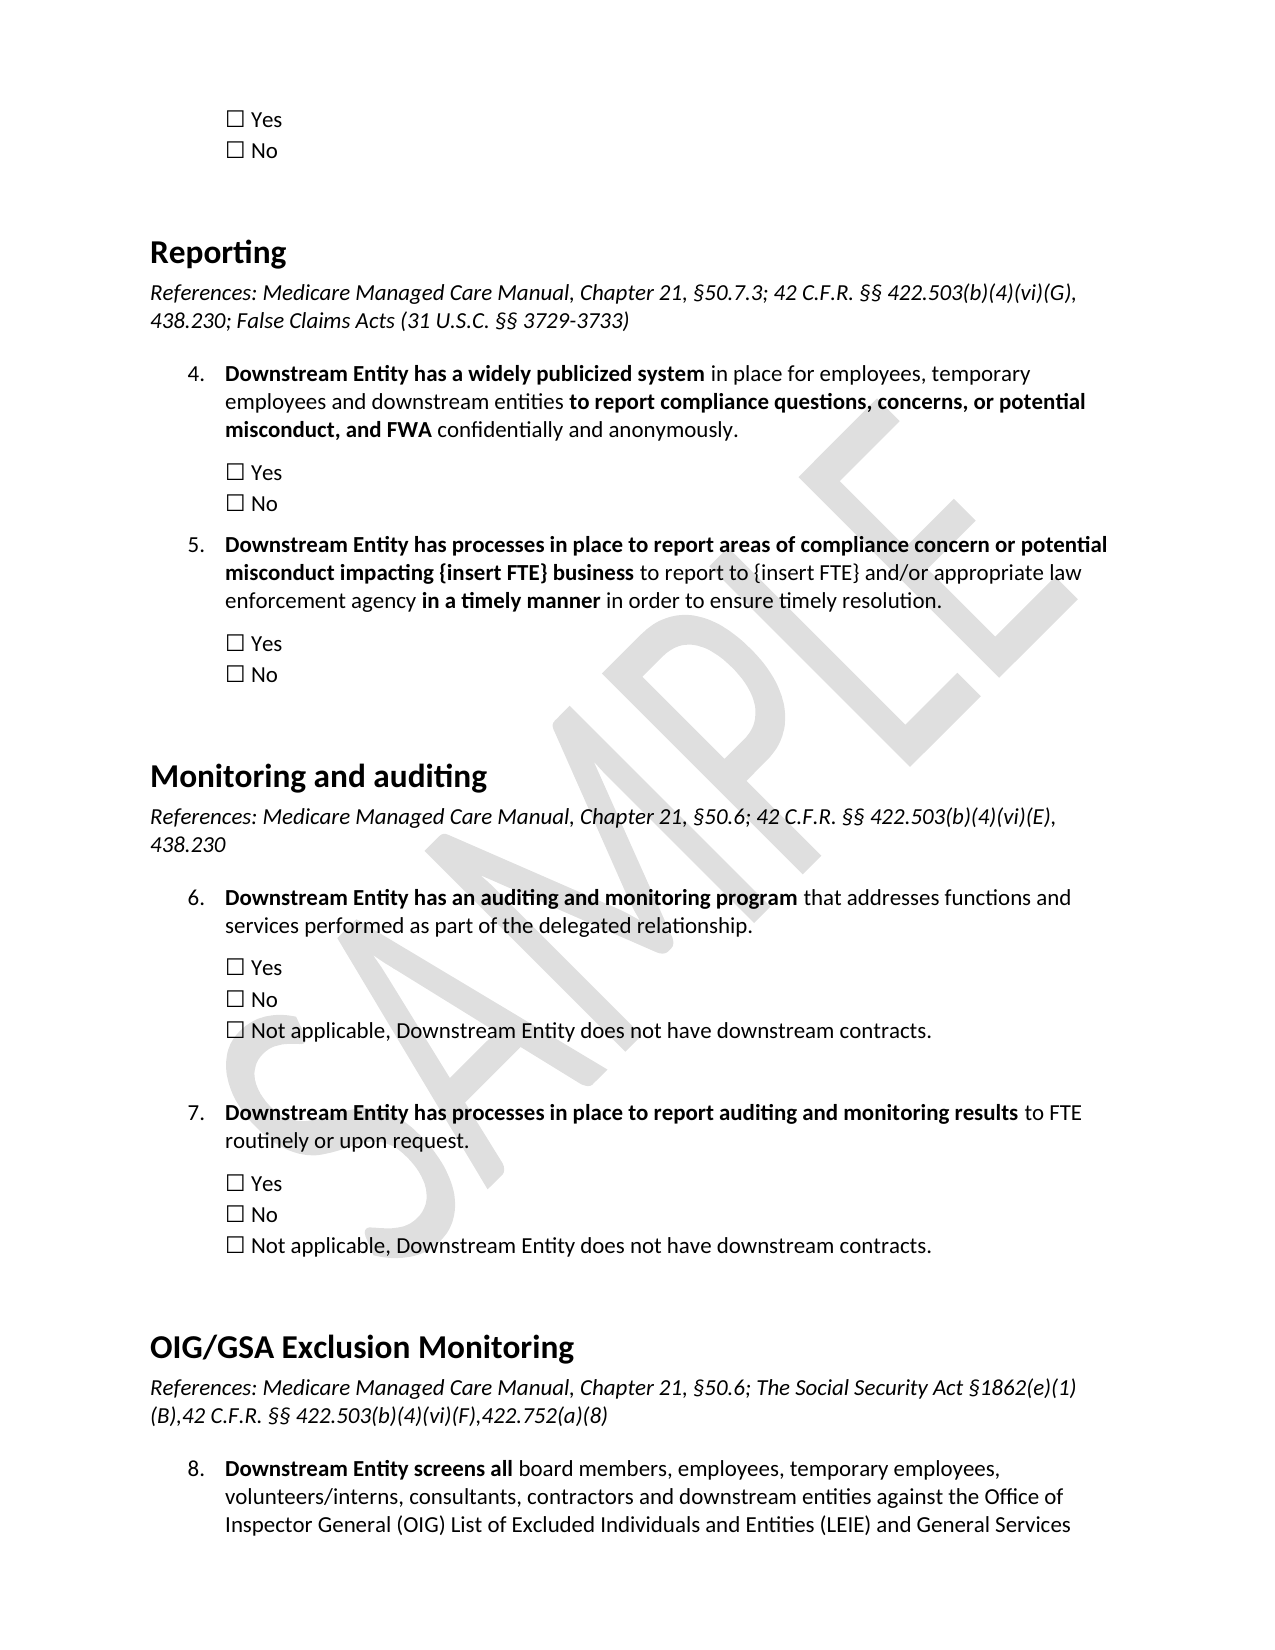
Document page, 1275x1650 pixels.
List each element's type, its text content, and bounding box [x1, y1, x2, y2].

list Not applicable, Downstream Entity does not have downstream contracts. [225, 1229, 1125, 1260]
subtitle Reporting [150, 231, 1125, 272]
list Yes No [225, 627, 1125, 689]
list Not applicable, Downstream Entity does not have downstream contracts. [225, 1014, 1125, 1045]
list Downstream Entity has processes in place to report areas of compliance concern or potential misconduct impacting {insert FTE} business to report to {insert FTE} and/or appropriate law enforcement agency in a timely manner in order to ensure timely resolution. [187, 530, 1125, 614]
list Yes No [225, 951, 1125, 1014]
list Downstream Entity has processes in place to report auditing and monitoring results to FTE routinely or upon request. [187, 1098, 1125, 1154]
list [187, 1454, 1125, 1538]
list Downstream Entity has an auditing and monitoring program that addresses functions and services performed as part of the delegated relationship. [187, 883, 1125, 939]
text References: Medicare Managed Care Manual, Chapter 21, §50.6; 42 C.F.R. §§ 422.503(b)(4)(vi)(E), 438.230 [150, 802, 1125, 858]
list Downstream Entity has a widely publicized system in place for employees, temporary employees and downstream entities to report compliance questions, concerns, or potential misconduct, and FWA confidentially and anonymously. [187, 359, 1125, 443]
subtitle Monitoring and auditing [150, 755, 1125, 796]
text References: Medicare Managed Care Manual, Chapter 21, §50.6; The Social Security Act §1862(e)(1)(B),42 C.F.R. §§ 422.503(b)(4)(vi)(F),422.752(a)(8) [150, 1373, 1125, 1429]
subtitle OIG/GSA Exclusion Monitoring [150, 1326, 1125, 1367]
list Yes No [225, 1167, 1125, 1229]
list Yes No [225, 103, 1125, 166]
list Yes No [225, 455, 1125, 518]
text References: Medicare Managed Care Manual, Chapter 21, §50.7.3; 42 C.F.R. §§ 422.503(b)(4)(vi)(G), 438.230; False Claims Acts (31 U.S.C. §§ 3729-3733) [150, 278, 1125, 334]
